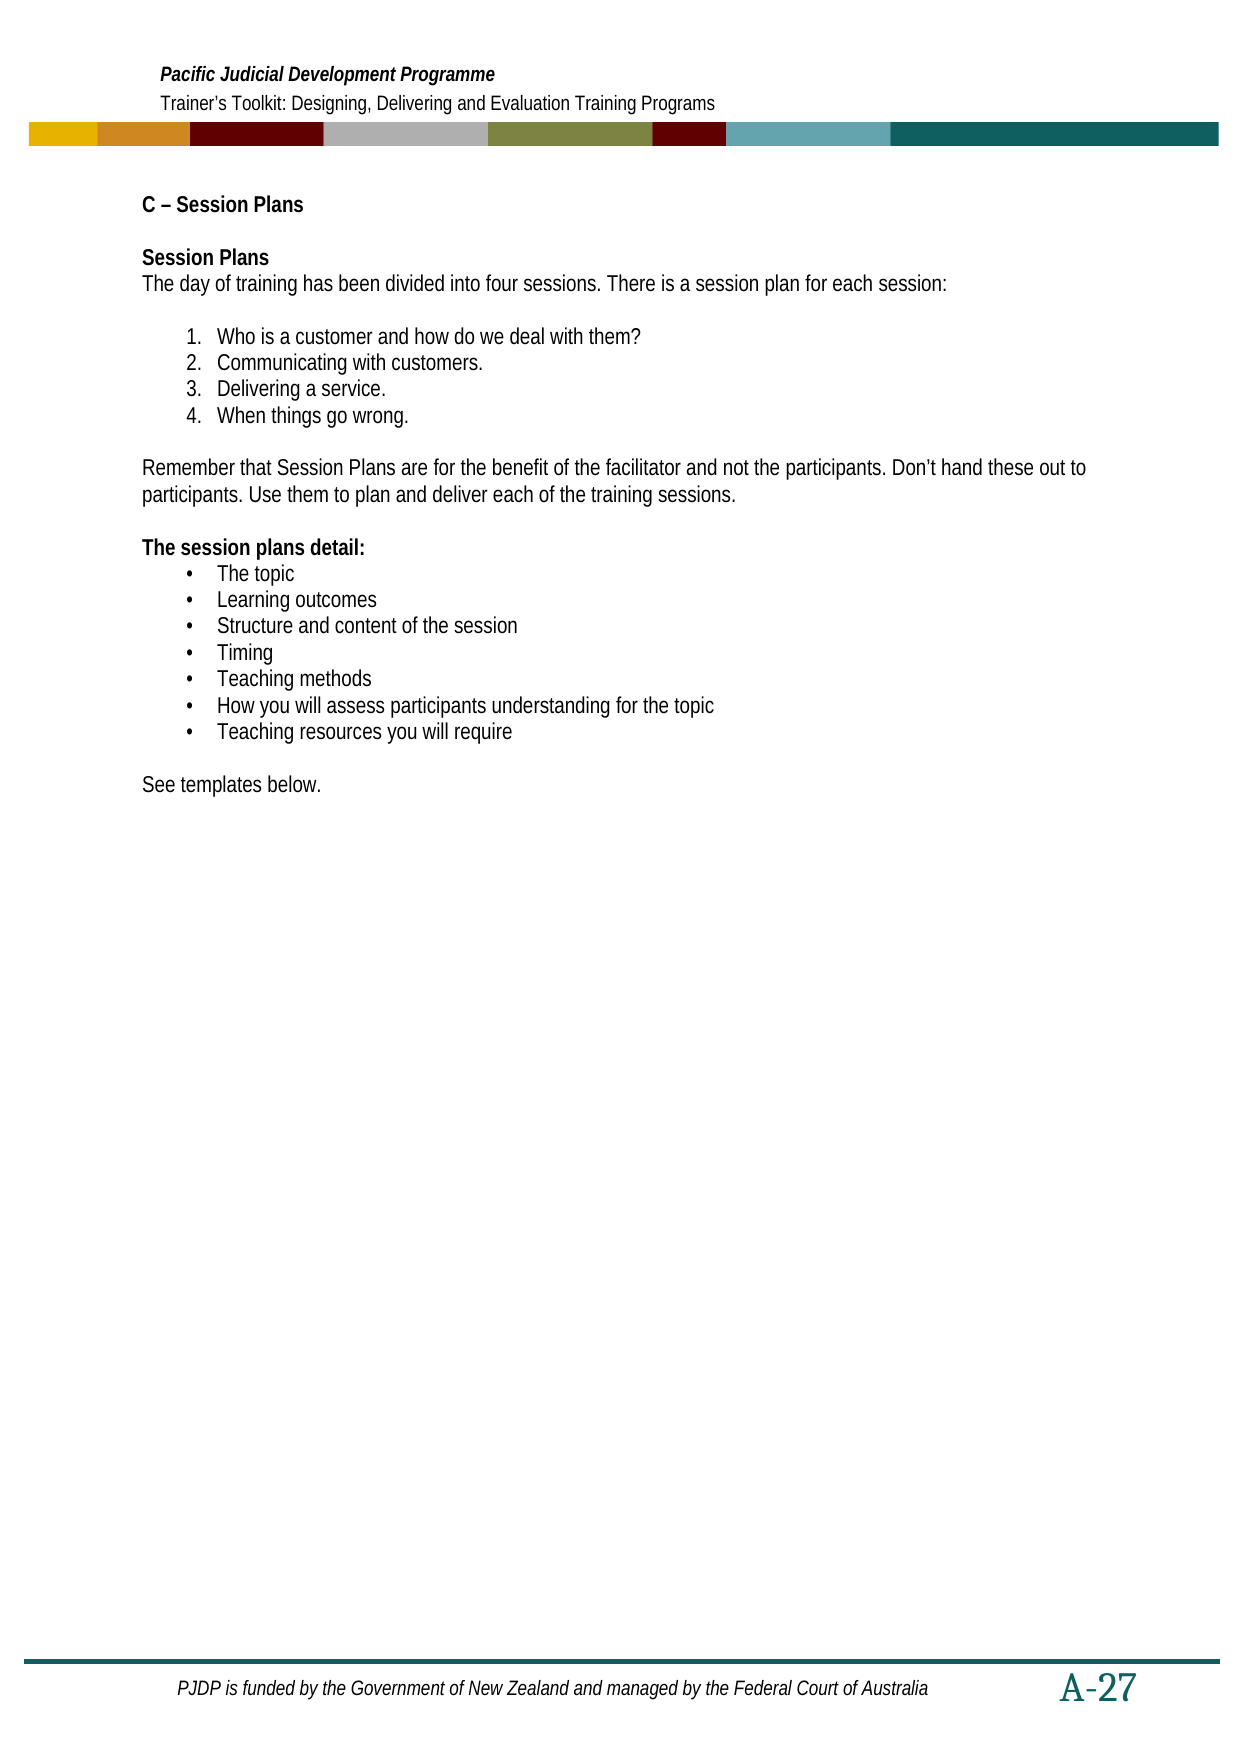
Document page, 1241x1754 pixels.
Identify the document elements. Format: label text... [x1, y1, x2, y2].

text C – Session Plans [142, 191, 1107, 217]
text • Teaching methods [142, 665, 1107, 692]
text • How you will assess participants understanding for the topic [142, 692, 1107, 718]
text • Learning outcomes [142, 586, 1107, 612]
text • Teaching resources you will require [142, 718, 1107, 744]
text The day of training has been divided into four sessions. There is a session plan for each session: [142, 270, 1107, 296]
text • The topic [142, 560, 1107, 586]
text Remember that Session Plans are for the benefit of the facilitator and not the participants. Don’t hand these out to participants. Use them to plan and deliver each of the training sessions. [142, 454, 1107, 507]
text 1. Who is a customer and how do we deal with them? [142, 323, 1107, 349]
text See templates below. [142, 771, 1107, 797]
text • Structure and content of the session [142, 612, 1107, 639]
picture [28, 122, 1219, 146]
text 2. Communicating with customers. [142, 349, 1107, 375]
text • Timing [142, 639, 1107, 665]
text The session plans detail: [142, 533, 1107, 560]
text Session Plans [142, 243, 1107, 270]
text 4. When things go wrong. [142, 402, 1107, 428]
text 3. Delivering a service. [142, 375, 1107, 402]
